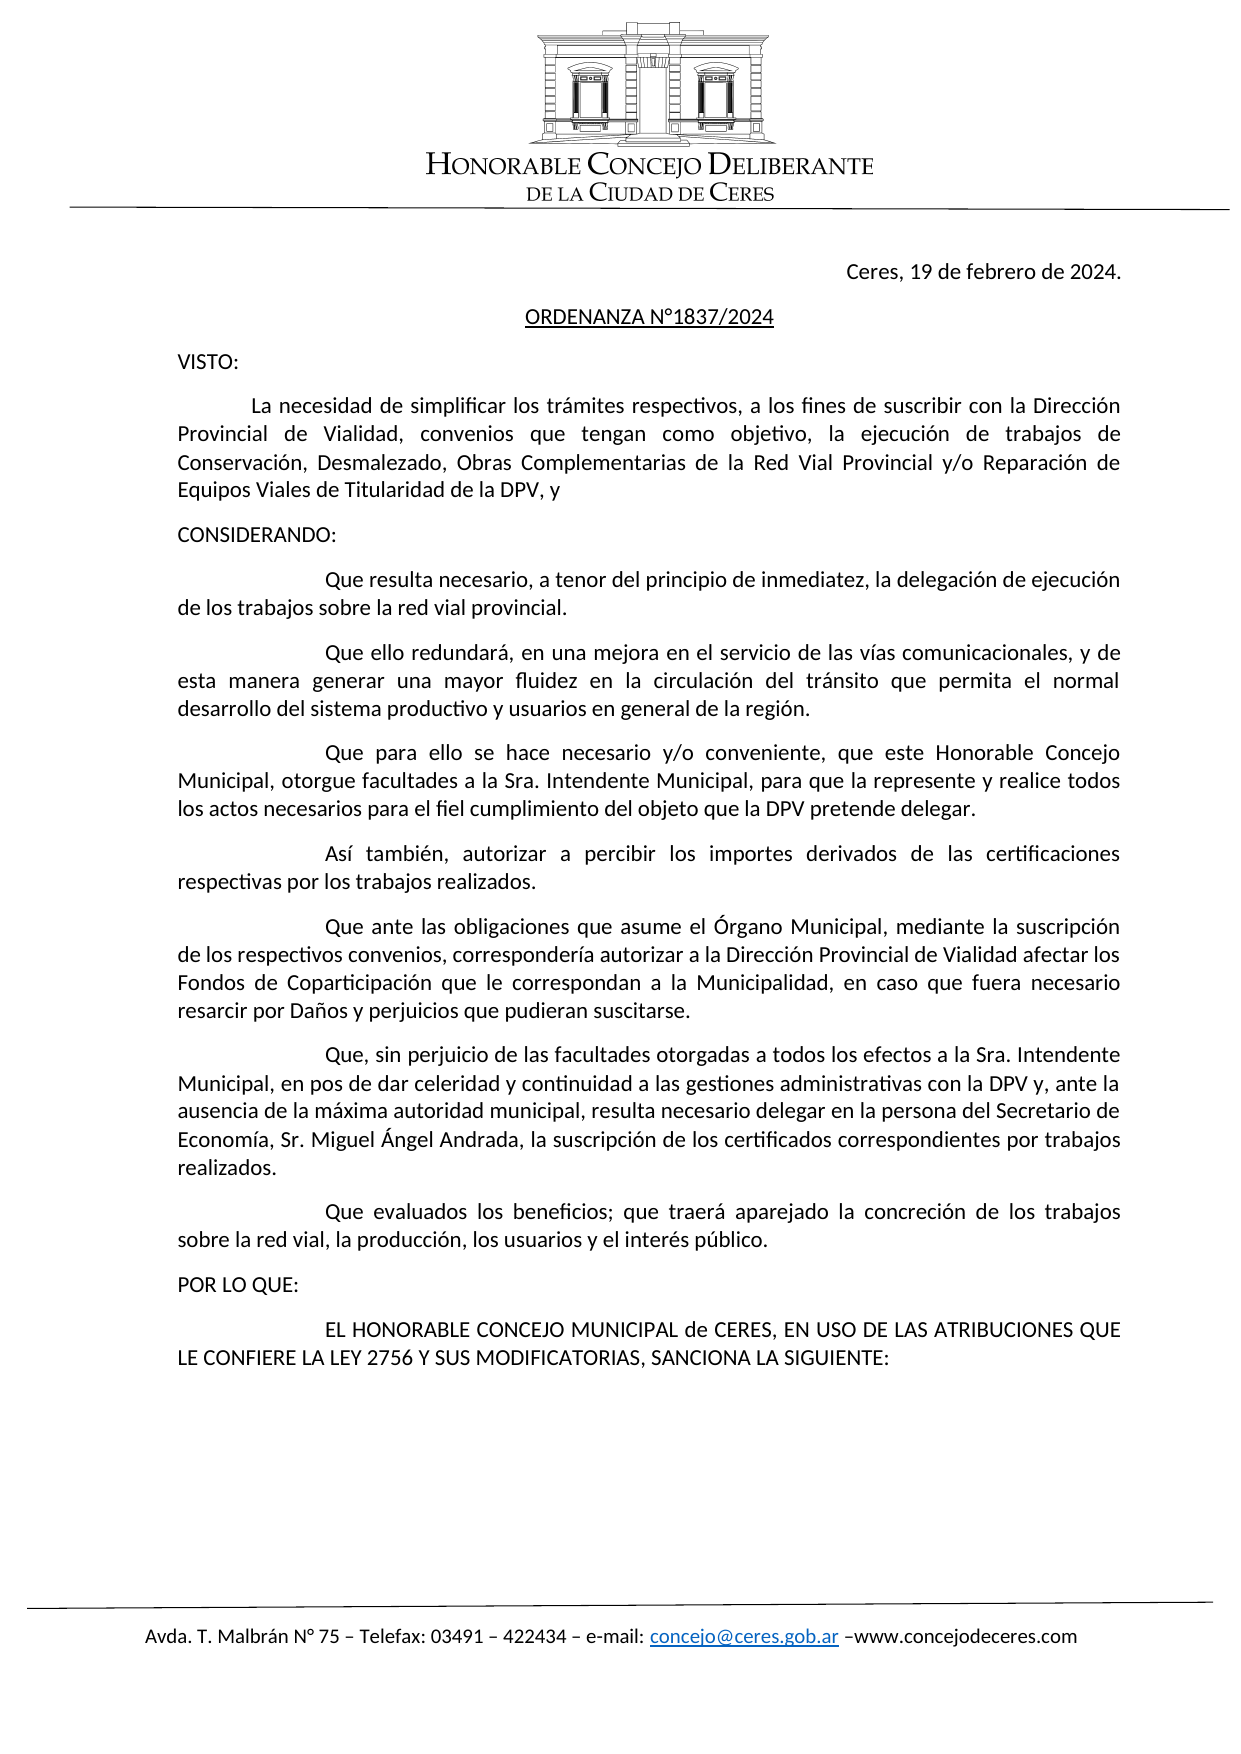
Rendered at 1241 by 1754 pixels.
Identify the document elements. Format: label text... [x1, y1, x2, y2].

text Que resulta necesario, a tenor del principio de inmediatez, la delegación de ejecución de los trabajos sobre la red vial provincial. [177, 565, 1122, 621]
text Que ante las obligaciones que asume el Órgano Municipal, mediante la suscripción de los respectivos convenios, correspondería autorizar a la Dirección Provincial de Vialidad afectar los Fondos de Coparticipación que le correspondan a la Municipalidad, en caso que fuera necesario resarcir por Daños y perjuicios que pudieran suscitarse. [177, 912, 1122, 1024]
text Que ello redundará, en una mejora en el servicio de las vías comunicacionales, y de esta manera generar una mayor fluidez en la circulación del tránsito que permita el normal desarrollo del sistema productivo y usuarios en general de la región. [177, 638, 1122, 722]
text Que para ello se hace necesario y/o conveniente, que este Honorable Concejo Municipal, otorgue facultades a la Sra. Intendente Municipal, para que la represente y realice todos los actos necesarios para el fiel cumplimiento del objeto que la DPV pretende delegar. [177, 738, 1122, 822]
text Ceres, 19 de febrero de 2024. [177, 257, 1122, 286]
text Así también, autorizar a percibir los importes derivados de las certificaciones respectivas por los trabajos realizados. [177, 839, 1122, 895]
text POR LO QUE: [177, 1270, 1122, 1298]
text La necesidad de simplificar los trámites respectivos, a los fines de suscribir con la Dirección Provincial de Vialidad, convenios que tengan como objetivo, la ejecución de trabajos de Conservación, Desmalezado, Obras Complementarias de la Red Vial Provincial y/o Reparación de Equipos Viales de Titularidad de la DPV, y [177, 392, 1122, 504]
text CONSIDERANDO: [177, 520, 1122, 548]
text Que evaluados los beneficios; que traerá aparejado la concreción de los trabajos sobre la red vial, la producción, los usuarios y el interés público. [177, 1197, 1122, 1253]
text Que, sin perjuicio de las facultades otorgadas a todos los efectos a la Sra. Intendente Municipal, en pos de dar celeridad y continuidad a las gestiones administrativas con la DPV y, ante la ausencia de la máxima autoridad municipal, resulta necesario delegar en la persona del Secretario de Economía, Sr. Miguel Ángel Andrada, la suscripción de los certificados correspondientes por trabajos realizados. [177, 1041, 1122, 1181]
text EL HONORABLE CONCEJO MUNICIPAL de CERES, EN USO DE LAS ATRIBUCIONES QUE LE CONFIERE LA LEY 2756 Y SUS MODIFICATORIAS, SANCIONA LA SIGUIENTE: [177, 1315, 1122, 1371]
picture [426, 22, 873, 201]
text ORDENANZA N°1837/2024 [177, 302, 1122, 330]
text VISTO: [177, 347, 1122, 375]
